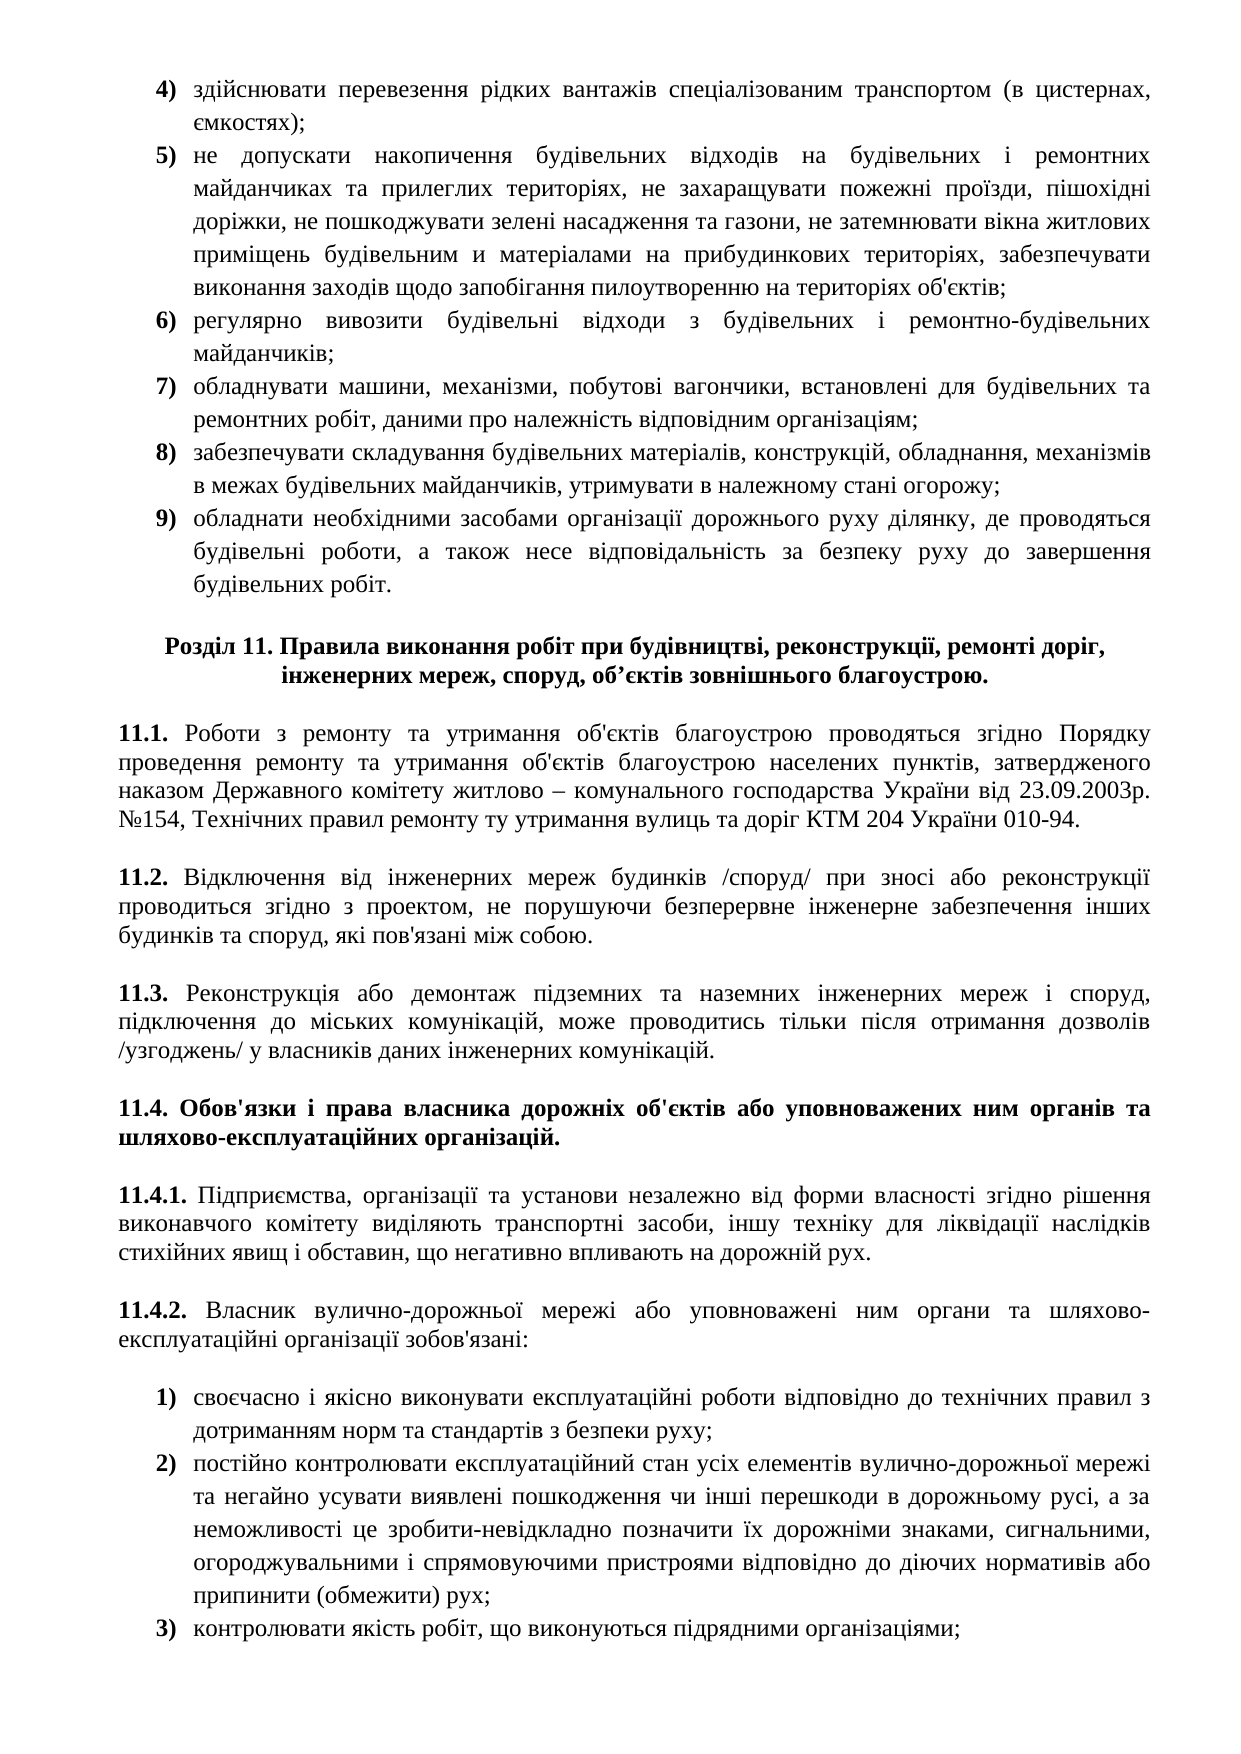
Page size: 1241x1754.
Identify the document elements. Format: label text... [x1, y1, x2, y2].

text 11.4. Обов'язки і права власника дорожніх об'єктів або уповноважених ним органів та шляхово-експлуатаційних організацій. [118, 1093, 1152, 1151]
list здійснювати перевезення рідких вантажів спеціалізованим транспортом (в цистернах, ємкостях); [156, 74, 1152, 136]
text 11.4.1. Підприємства, організації та установи незалежно від форми власності згідно рішення виконавчого комітету виділяють транспортні засоби, іншу техніку для ліквідації наслідків стихійних явищ і обставин, що негативно впливають на дорожній рух. [118, 1180, 1152, 1266]
list регулярно вивозити будівельні відходи з будівельних і ремонтно-будівельних майданчиків; [156, 305, 1152, 367]
list обладнати необхідними засобами організації дорожнього руху ділянку, де проводяться будівельні роботи, а також несе відповідальність за безпеку руху до завершення будівельних робіт. [156, 503, 1152, 598]
list постійно контролювати експлуатаційний стан усіх елементів вулично-дорожньої мережі та негайно усувати виявлені пошкодження чи інші перешкоди в дорожньому русі, а за неможливості це зробити-невідкладно позначити їх дорожніми знаками, сигнальними, огороджувальними і спрямовуючими пристроями відповідно до діючих нормативів або припинити (обмежити) рух; [156, 1448, 1152, 1609]
text 11.1. Роботи з ремонту та утримання об'єктів благоустрою проводяться згідно Порядку проведення ремонту та утримання об'єктів благоустрою населених пунктів, затвердженого наказом Державного комітету житлово – комунального господарства України від 23.09.2003р. №154, Технічних правил ремонту ту утримання вулиць та доріг КТМ 204 України 010-94. [118, 718, 1152, 833]
list контролювати якість робіт, що виконуються підрядними організаціями; [156, 1613, 1152, 1642]
list забезпечувати складування будівельних матеріалів, конструкцій, обладнання, механізмів в межах будівельних майданчиків, утримувати в належному стані огорожу; [156, 437, 1152, 499]
text Розділ 11. Правила виконання робіт при будівництві, реконструкції, ремонті доріг, інженерних мереж, споруд, об’єктів зовнішнього благоустрою. [118, 631, 1152, 689]
text 11.4.2. Власник вулично-дорожньої мережі або уповноважені ним органи та шляхово-експлуатаційні організації зобов'язані: [118, 1295, 1152, 1353]
text 11.3. Реконструкція або демонтаж підземних та наземних інженерних мереж і споруд, підключення до міських комунікацій, може проводитись тільки після отримання дозволів /узгоджень/ у власників даних інженерних комунікацій. [118, 978, 1152, 1064]
list обладнувати машини, механізми, побутові вагончики, встановлені для будівельних та ремонтних робіт, даними про належність відповідним організаціям; [156, 371, 1152, 433]
list не допускати накопичення будівельних відходів на будівельних і ремонтних майданчиках та прилеглих територіях, не захаращувати пожежні проїзди, пішохідні доріжки, не пошкоджувати зелені насадження та газони, не затемнювати вікна житлових приміщень будівельним и матеріалами на прибудинкових територіях, забезпечувати виконання заходів щодо запобігання пилоутворенню на територіях об'єктів; [156, 140, 1152, 301]
list своєчасно і якісно виконувати експлуатаційні роботи відповідно до технічних правил з дотриманням норм та стандартів з безпеки руху; [156, 1382, 1152, 1443]
text 11.2. Відключення від інженерних мереж будинків /споруд/ при зносі або реконструкції проводиться згідно з проектом, не порушуючи безперервне інженерне забезпечення інших будинків та споруд, які пов'язані між собою. [118, 862, 1152, 948]
